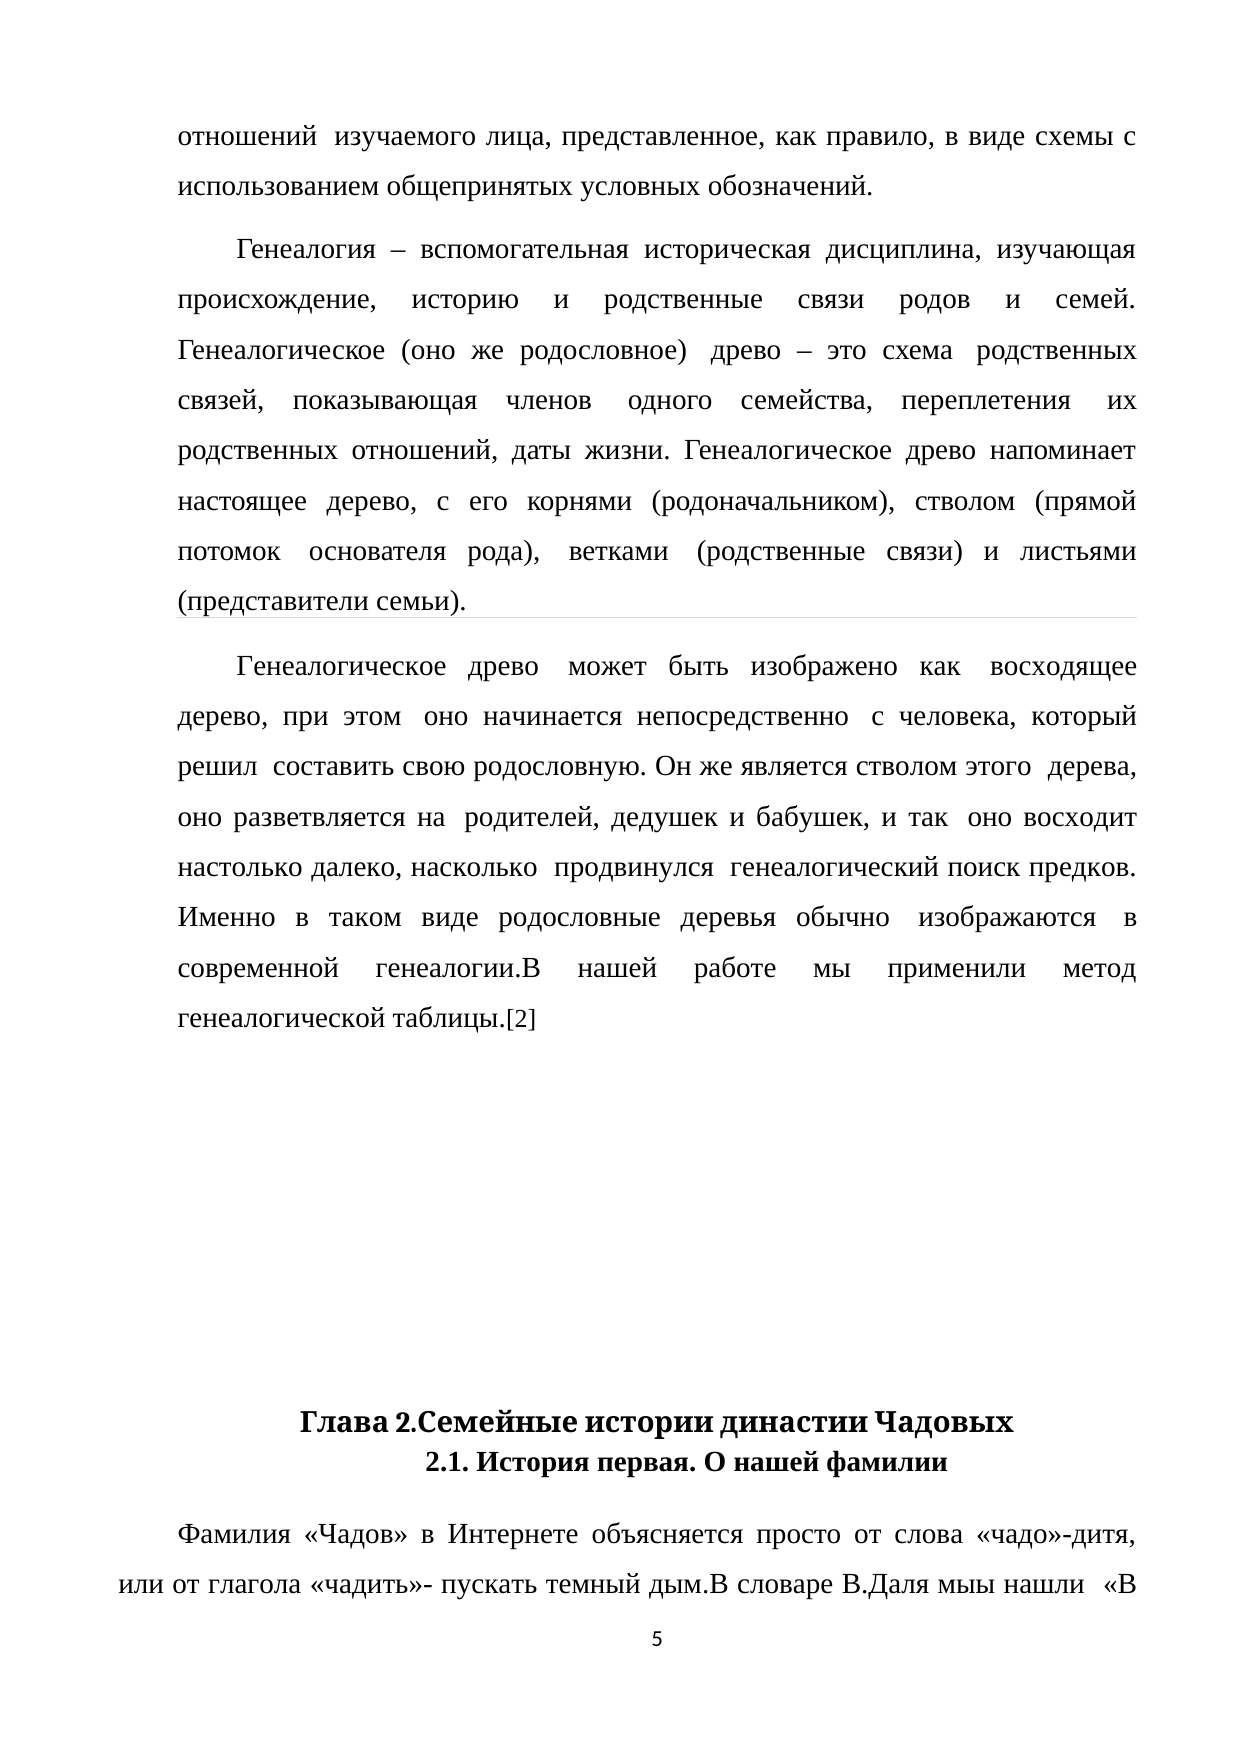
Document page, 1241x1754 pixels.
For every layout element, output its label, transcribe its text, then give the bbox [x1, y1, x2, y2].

text Генеалогия – вспомогательная историческая дисциплина, изучающая происхождение, историю и родственные связи родов и семей. Генеалогическое (оно же родословное) древо – это схема родственных связей, показывающая членов одного семейства, переплетения их родственных отношений, даты жизни. Генеалогическое древо напоминает настоящее дерево, с его корнями (родоначальником), стволом (прямой потомок основателя рода), ветками (родственные связи) и листьями (представители семьи). [177, 231, 1137, 617]
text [118, 1516, 1137, 1599]
subtitle Глава 2.Семейные истории династии Чадовых [177, 1406, 1137, 1439]
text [177, 118, 1137, 202]
text Генеалогическое древо может быть изображено как восходящее дерево, при этом оно начинается непосредственно с человека, который решил составить свою родословную. Он же является стволом этого дерева, оно разветвляется на родителей, дедушек и бабушек, и так оно восходит настолько далеко, насколько продвинулся генеалогический поиск предков. Именно в таком виде родословные деревья обычно изображаются в современной генеалогии.В нашей работе мы применили метод генеалогической таблицы.[2] [177, 648, 1137, 1033]
text 2.1. История первая. О нашей фамилии [177, 1444, 1137, 1478]
